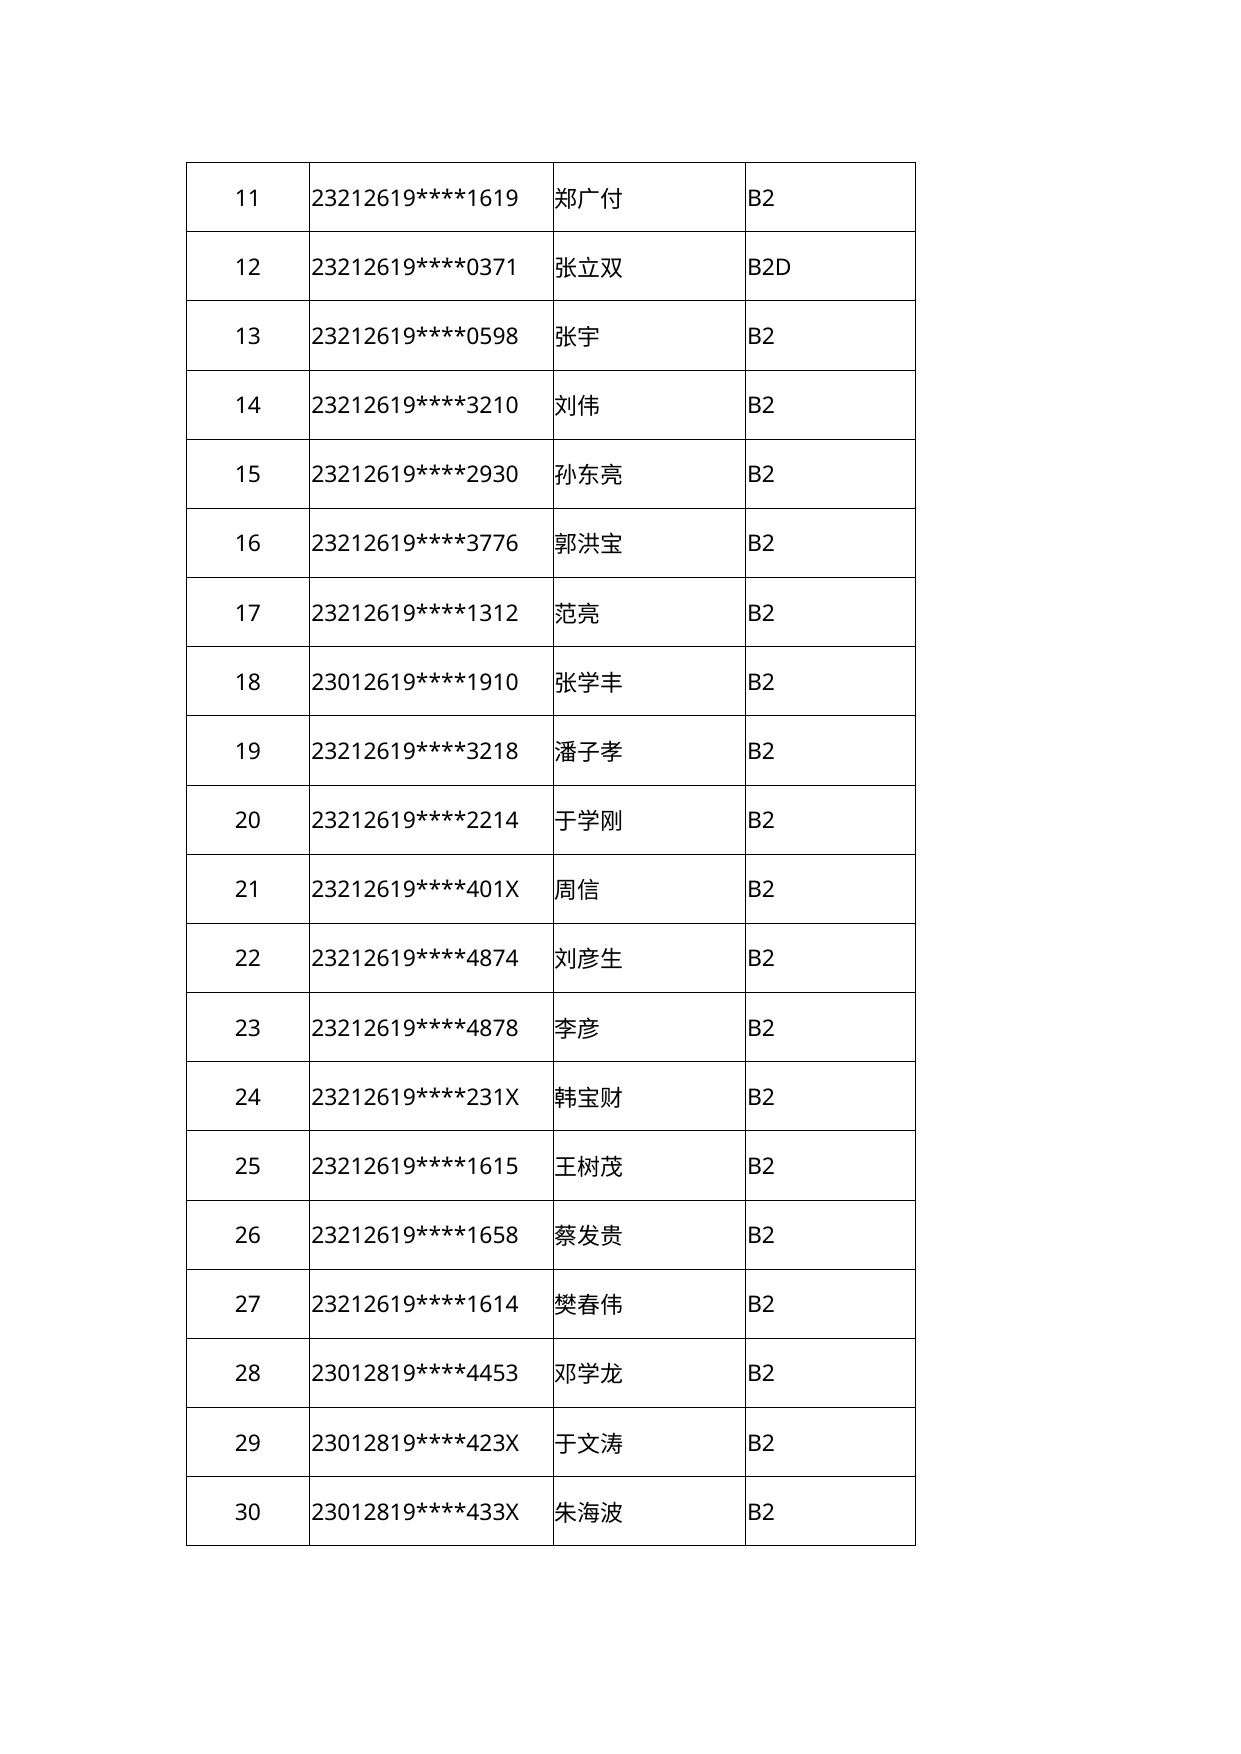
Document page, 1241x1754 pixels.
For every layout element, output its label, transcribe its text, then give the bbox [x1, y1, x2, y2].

table_cell 23212619****2930 [310, 440, 553, 508]
table_cell B2 [746, 509, 915, 577]
table_cell B2 [746, 1131, 915, 1199]
table_cell 13 [187, 301, 309, 369]
table_cell B2 [746, 1339, 915, 1407]
table_cell 29 [187, 1408, 309, 1476]
table_cell 23212619****1658 [310, 1201, 553, 1269]
table_cell 张宇 [554, 301, 745, 369]
table_cell 潘子孝 [554, 716, 745, 784]
table_cell 23012819****4453 [310, 1339, 553, 1407]
table_cell 20 [187, 786, 309, 854]
table_cell 刘彦生 [554, 924, 745, 992]
table_cell 15 [187, 440, 309, 508]
table_cell 23212619****2214 [310, 786, 553, 854]
table_cell 23212619****3218 [310, 716, 553, 784]
table_cell 朱海波 [554, 1477, 745, 1545]
table_cell B2 [746, 855, 915, 923]
table_cell 23212619****401X [310, 855, 553, 923]
table_cell 12 [187, 232, 309, 300]
table_cell 23212619****4878 [310, 993, 553, 1061]
table_cell 张学丰 [554, 647, 745, 715]
table_cell 郑广付 [554, 163, 745, 231]
table_cell 23012819****433X [310, 1477, 553, 1545]
table_cell 25 [187, 1131, 309, 1199]
table_cell B2 [746, 1477, 915, 1545]
table_cell 28 [187, 1339, 309, 1407]
table_cell 14 [187, 371, 309, 439]
table_cell 张立双 [554, 232, 745, 300]
table_cell 26 [187, 1201, 309, 1269]
table_cell 18 [187, 647, 309, 715]
table_cell 16 [187, 509, 309, 577]
table_cell 23012819****423X [310, 1408, 553, 1476]
table_cell 范亮 [554, 578, 745, 646]
table_cell B2 [746, 440, 915, 508]
table_cell B2 [746, 647, 915, 715]
table_cell 刘伟 [554, 371, 745, 439]
table_cell 23212619****1619 [310, 163, 553, 231]
table_cell 17 [187, 578, 309, 646]
table_cell 蔡发贵 [554, 1201, 745, 1269]
table_cell 樊春伟 [554, 1270, 745, 1338]
table_cell 韩宝财 [554, 1062, 745, 1130]
table_cell 23012619****1910 [310, 647, 553, 715]
table_cell B2 [746, 1408, 915, 1476]
table_cell 23212619****1614 [310, 1270, 553, 1338]
table_cell 27 [187, 1270, 309, 1338]
table_cell B2 [746, 371, 915, 439]
table_cell B2 [746, 1270, 915, 1338]
table_cell 23212619****3776 [310, 509, 553, 577]
table_cell 23212619****0598 [310, 301, 553, 369]
table_cell B2 [746, 301, 915, 369]
table_cell B2 [746, 578, 915, 646]
table_cell 周信 [554, 855, 745, 923]
table_cell 23 [187, 993, 309, 1061]
table_cell B2 [746, 786, 915, 854]
table_cell 邓学龙 [554, 1339, 745, 1407]
table_cell 23212619****4874 [310, 924, 553, 992]
table_cell 23212619****0371 [310, 232, 553, 300]
table_cell 24 [187, 1062, 309, 1130]
table_cell B2 [746, 1062, 915, 1130]
table_cell 23212619****231X [310, 1062, 553, 1130]
table_cell 11 [187, 163, 309, 231]
table_cell 23212619****3210 [310, 371, 553, 439]
table_cell 于学刚 [554, 786, 745, 854]
table_cell 22 [187, 924, 309, 992]
table_cell B2 [746, 716, 915, 784]
table_cell 21 [187, 855, 309, 923]
table_cell 23212619****1312 [310, 578, 553, 646]
table_cell 30 [187, 1477, 309, 1545]
table_cell B2 [746, 924, 915, 992]
table_cell 19 [187, 716, 309, 784]
table_cell B2D [746, 232, 915, 300]
table_cell 李彦 [554, 993, 745, 1061]
table_cell 于文涛 [554, 1408, 745, 1476]
table_cell B2 [746, 163, 915, 231]
table_cell 王树茂 [554, 1131, 745, 1199]
table_cell B2 [746, 1201, 915, 1269]
table_cell 孙东亮 [554, 440, 745, 508]
table_cell B2 [746, 993, 915, 1061]
table_cell 郭洪宝 [554, 509, 745, 577]
table_cell 23212619****1615 [310, 1131, 553, 1199]
